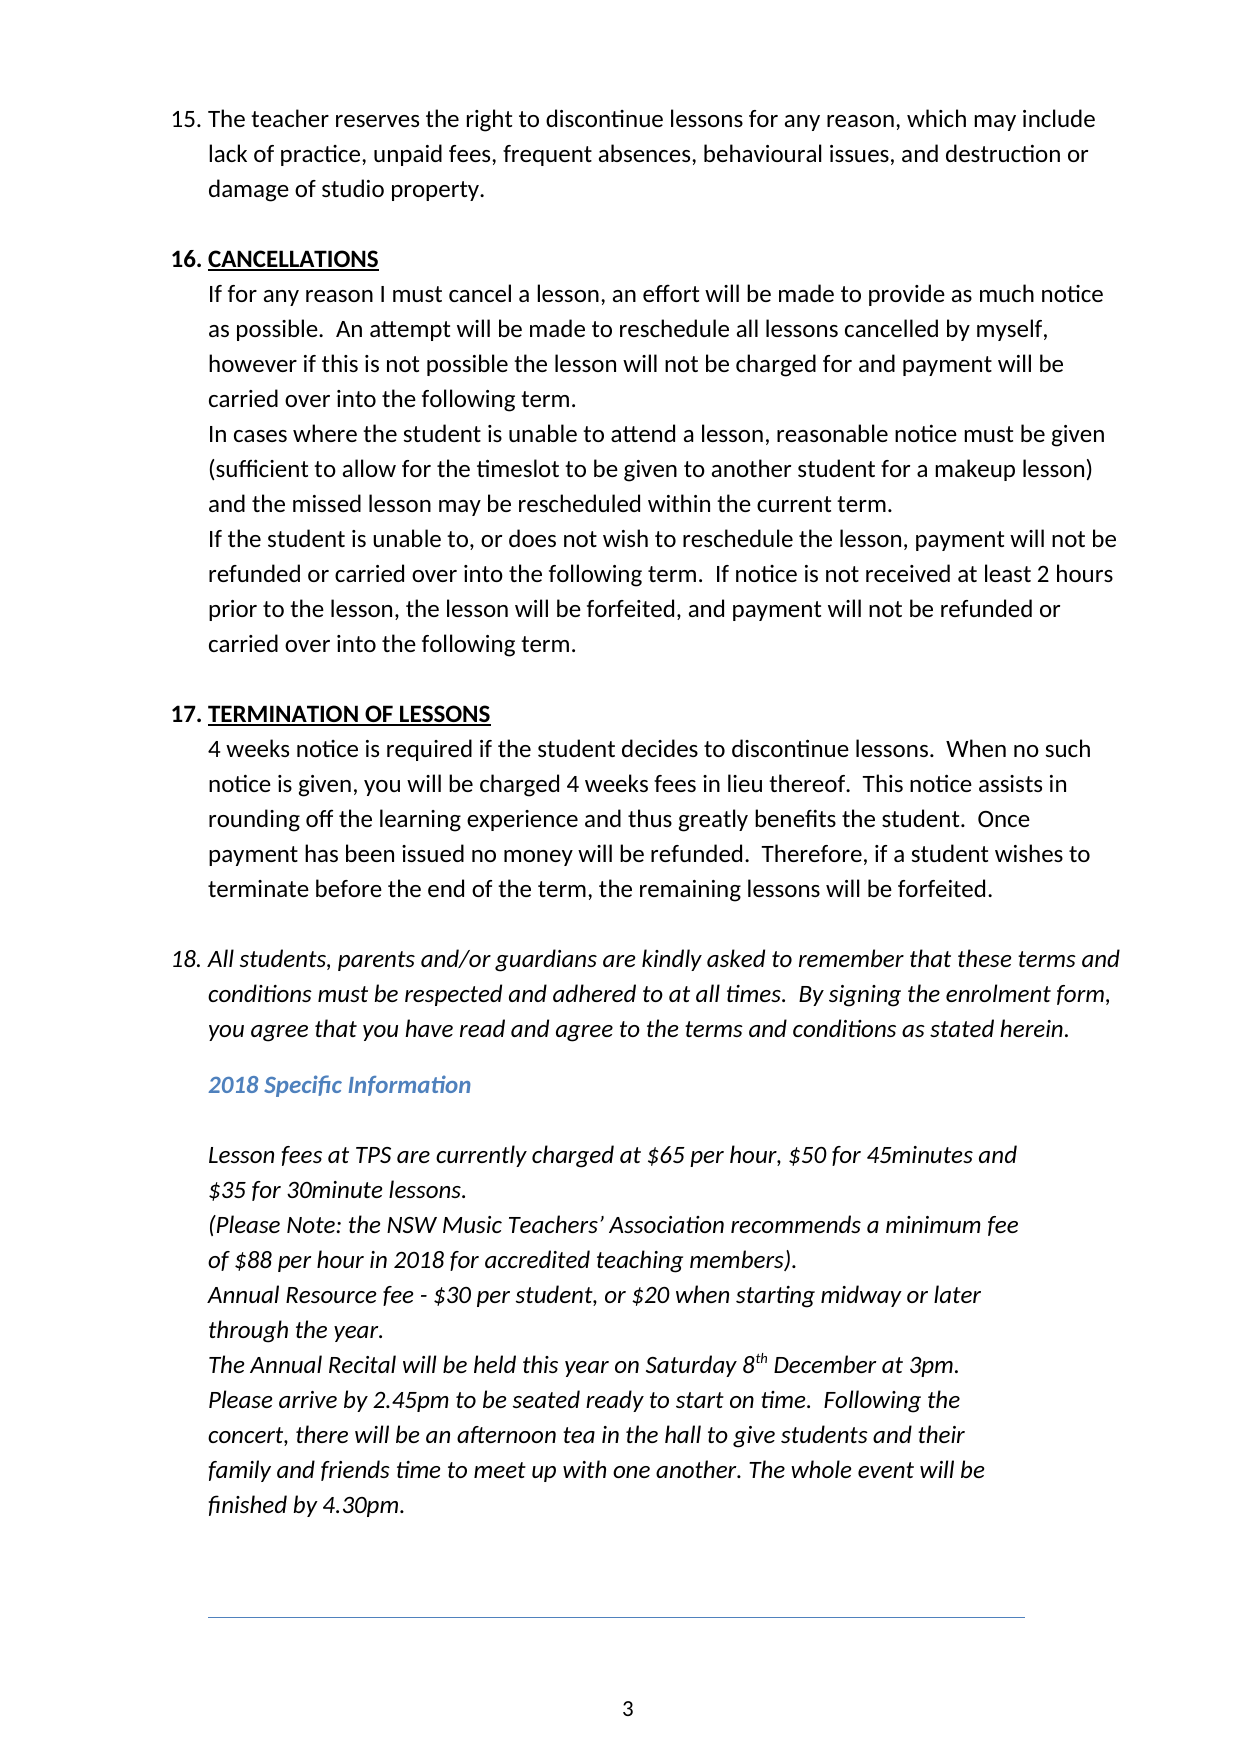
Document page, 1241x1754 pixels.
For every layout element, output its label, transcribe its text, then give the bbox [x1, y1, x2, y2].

list The teacher reserves the right to discontinue lessons for any reason, which may include lack of practice, unpaid fees, frequent absences, behavioural issues, and destruction or damage of studio property. [170, 103, 1122, 204]
list TERMINATION OF LESSONS [170, 698, 1122, 729]
text Lesson fees at TPS are currently charged at $65 per hour, $50 for 45minutes and $35 for 30minute lessons. [208, 1139, 1025, 1205]
list All students, parents and/or guardians are kindly asked to remember that these terms and conditions must be respected and adhered to at all times. By signing the enrolment form, you agree that you have read and agree to the terms and conditions as stated herein. [170, 943, 1122, 1044]
list If for any reason I must cancel a lesson, an effort will be made to provide as much notice as possible. An attempt will be made to reschedule all lessons cancelled by myself, however if this is not possible the lesson will not be charged for and payment will be carried over into the following term. [208, 278, 1122, 414]
list CANCELLATIONS [170, 243, 1122, 274]
list In cases where the student is unable to attend a lesson, reasonable notice must be given (sufficient to allow for the timeslot to be given to another student for a makeup lesson) and the missed lesson may be rescheduled within the current term. [208, 418, 1122, 519]
list If the student is unable to, or does not wish to reschedule the lesson, payment will not be refunded or carried over into the following term. If notice is not received at least 2 hours prior to the lesson, the lesson will be forfeited, and payment will not be refunded or carried over into the following term. [208, 523, 1122, 659]
text (Please Note: the NSW Music Teachers’ Association recommends a minimum fee of $88 per hour in 2018 for accredited teaching members). [208, 1209, 1025, 1275]
text The Annual Recital will be held this year on Saturday 8th December at 3pm. Please arrive by 2.45pm to be seated ready to start on time. Following the concert, there will be an afternoon tea in the hall to give students and their family and friends time to meet up with one another. The whole event will be finished by 4.30pm. [208, 1349, 1025, 1520]
text Annual Resource fee - $30 per student, or $20 when starting midway or later through the year. [208, 1279, 1025, 1345]
list 4 weeks notice is required if the student decides to discontinue lessons. When no such notice is given, you will be charged 4 weeks fees in lieu thereof. This notice assists in rounding off the learning experience and thus greatly benefits the student. Once payment has been issued no money will be refunded. Therefore, if a student wishes to terminate before the end of the term, the remaining lessons will be forfeited. [208, 733, 1122, 904]
text 2018 Specific Information [208, 1069, 1025, 1100]
